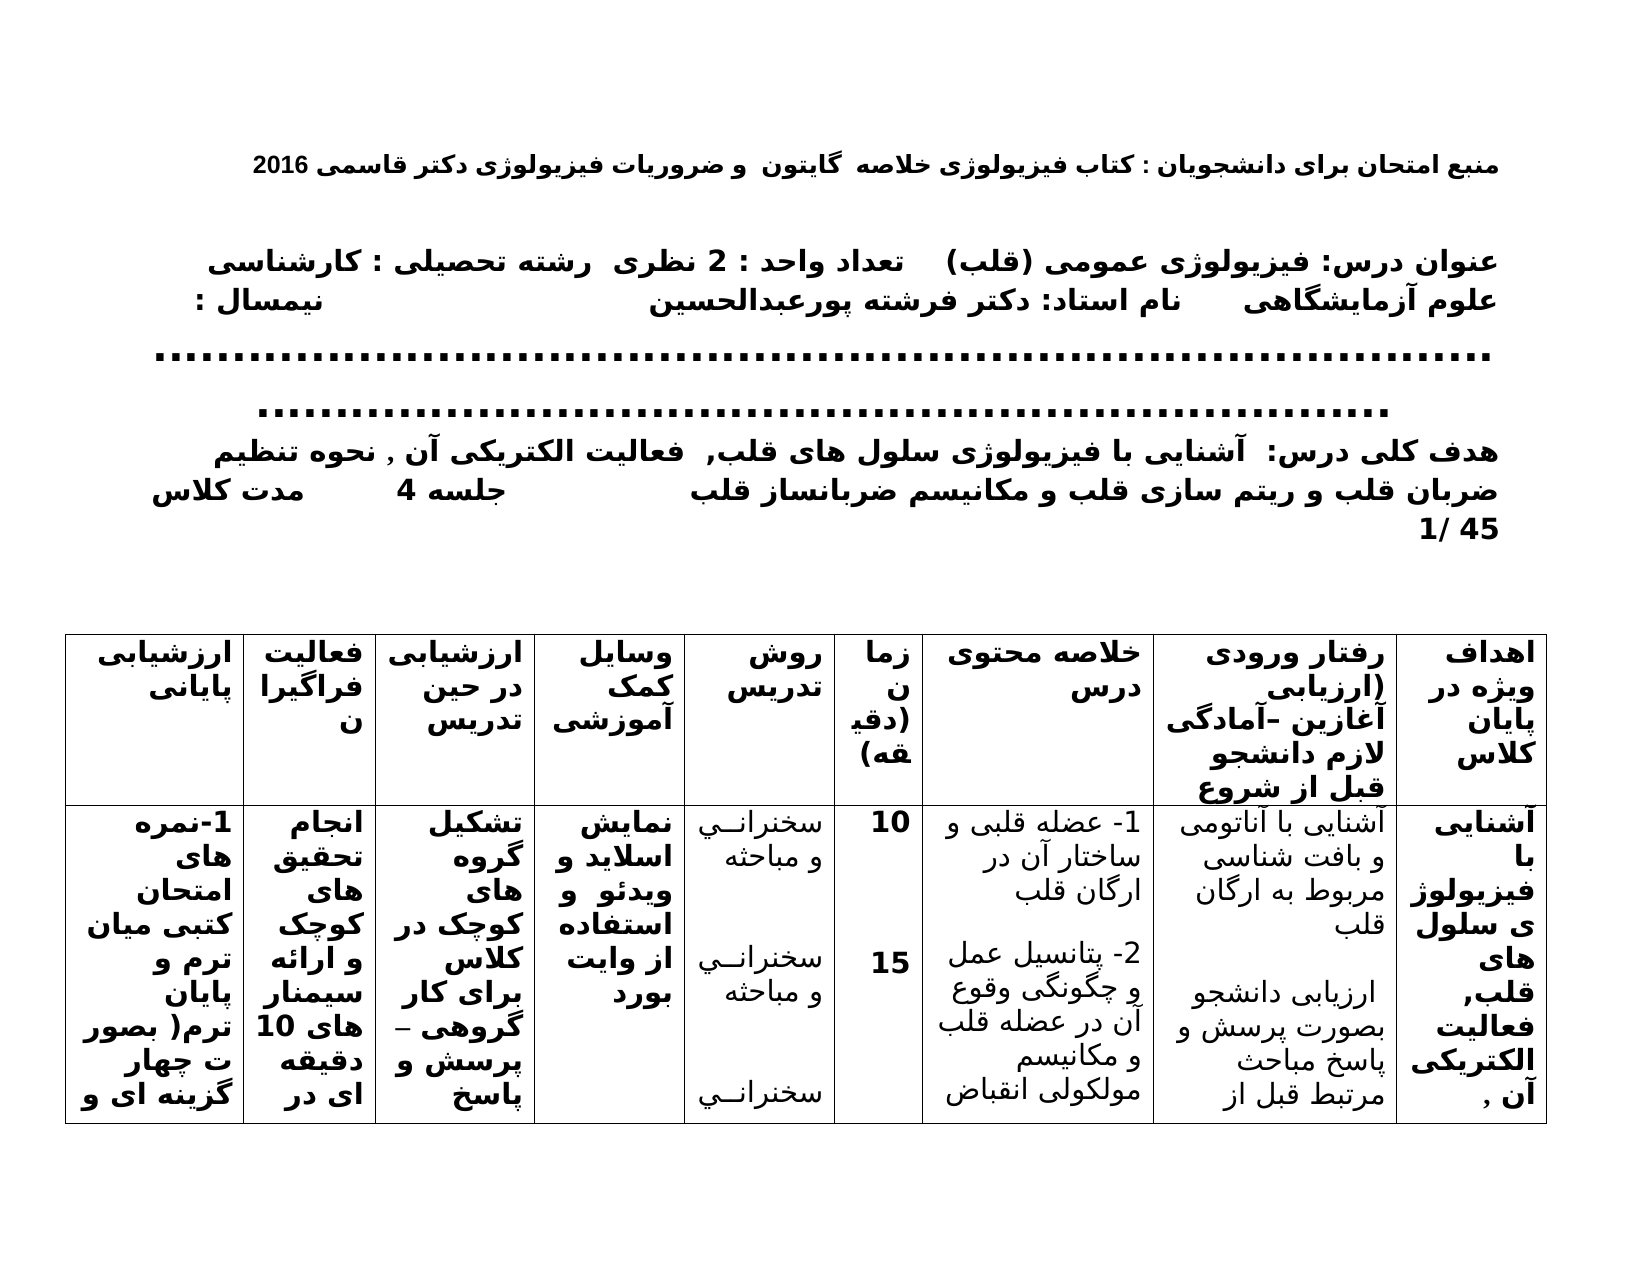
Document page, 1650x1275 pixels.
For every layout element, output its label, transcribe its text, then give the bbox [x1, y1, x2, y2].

table_header خلاصه محتوی درس [923, 635, 1153, 805]
text منبع امتحان برای دانشجویان : کتاب فیزیولوژی خلاصه گایتون و ضروریات فیزیولوژی دکتر قاسمی 2016 [150, 150, 1500, 179]
text ............................................................................................................................................................. [150, 323, 1500, 427]
table_header روش تدریس [685, 635, 834, 805]
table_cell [66, 806, 243, 1123]
table_header فعالیت فراگیران [244, 635, 375, 805]
table_header زمان (دقیقه) [835, 635, 922, 805]
text عنوان درس: فیزیولوژی عمومی (قلب) تعداد واحد : 2 نظری رشته تحصیلی : کارشناسی علوم آزمایشگاهی نام استاد: دکتر فرشته پورعبدالحسین نیمسال : [150, 245, 1500, 318]
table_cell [376, 806, 534, 1123]
table_header ارزشیابی پایانی [66, 635, 243, 805]
table_header وسایل کمک آموزشی [535, 635, 684, 805]
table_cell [535, 806, 684, 1123]
text هدف کلی درس: آشنایی با فیزیولوژی سلول های قلب, فعالیت الکتریکی آن , نحوه تنظیم ضربان قلب و ریتم سازی قلب و مکانیسم ضربانساز قلب جلسه 4 مدت کلاس45 /1 [150, 434, 1500, 546]
table_header ارزشیابی در حین تدریس [376, 635, 534, 805]
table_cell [835, 806, 922, 1123]
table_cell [923, 806, 1153, 1123]
table_header اهداف ویژه در پایان کلاس [1397, 635, 1546, 805]
table_header رفتار ورودی (ارزیابی آغازین –آمادگی لازم دانشجو قبل از شروع [1154, 635, 1396, 805]
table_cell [1397, 806, 1546, 1123]
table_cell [1154, 806, 1396, 1123]
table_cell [244, 806, 375, 1123]
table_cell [685, 806, 834, 1123]
